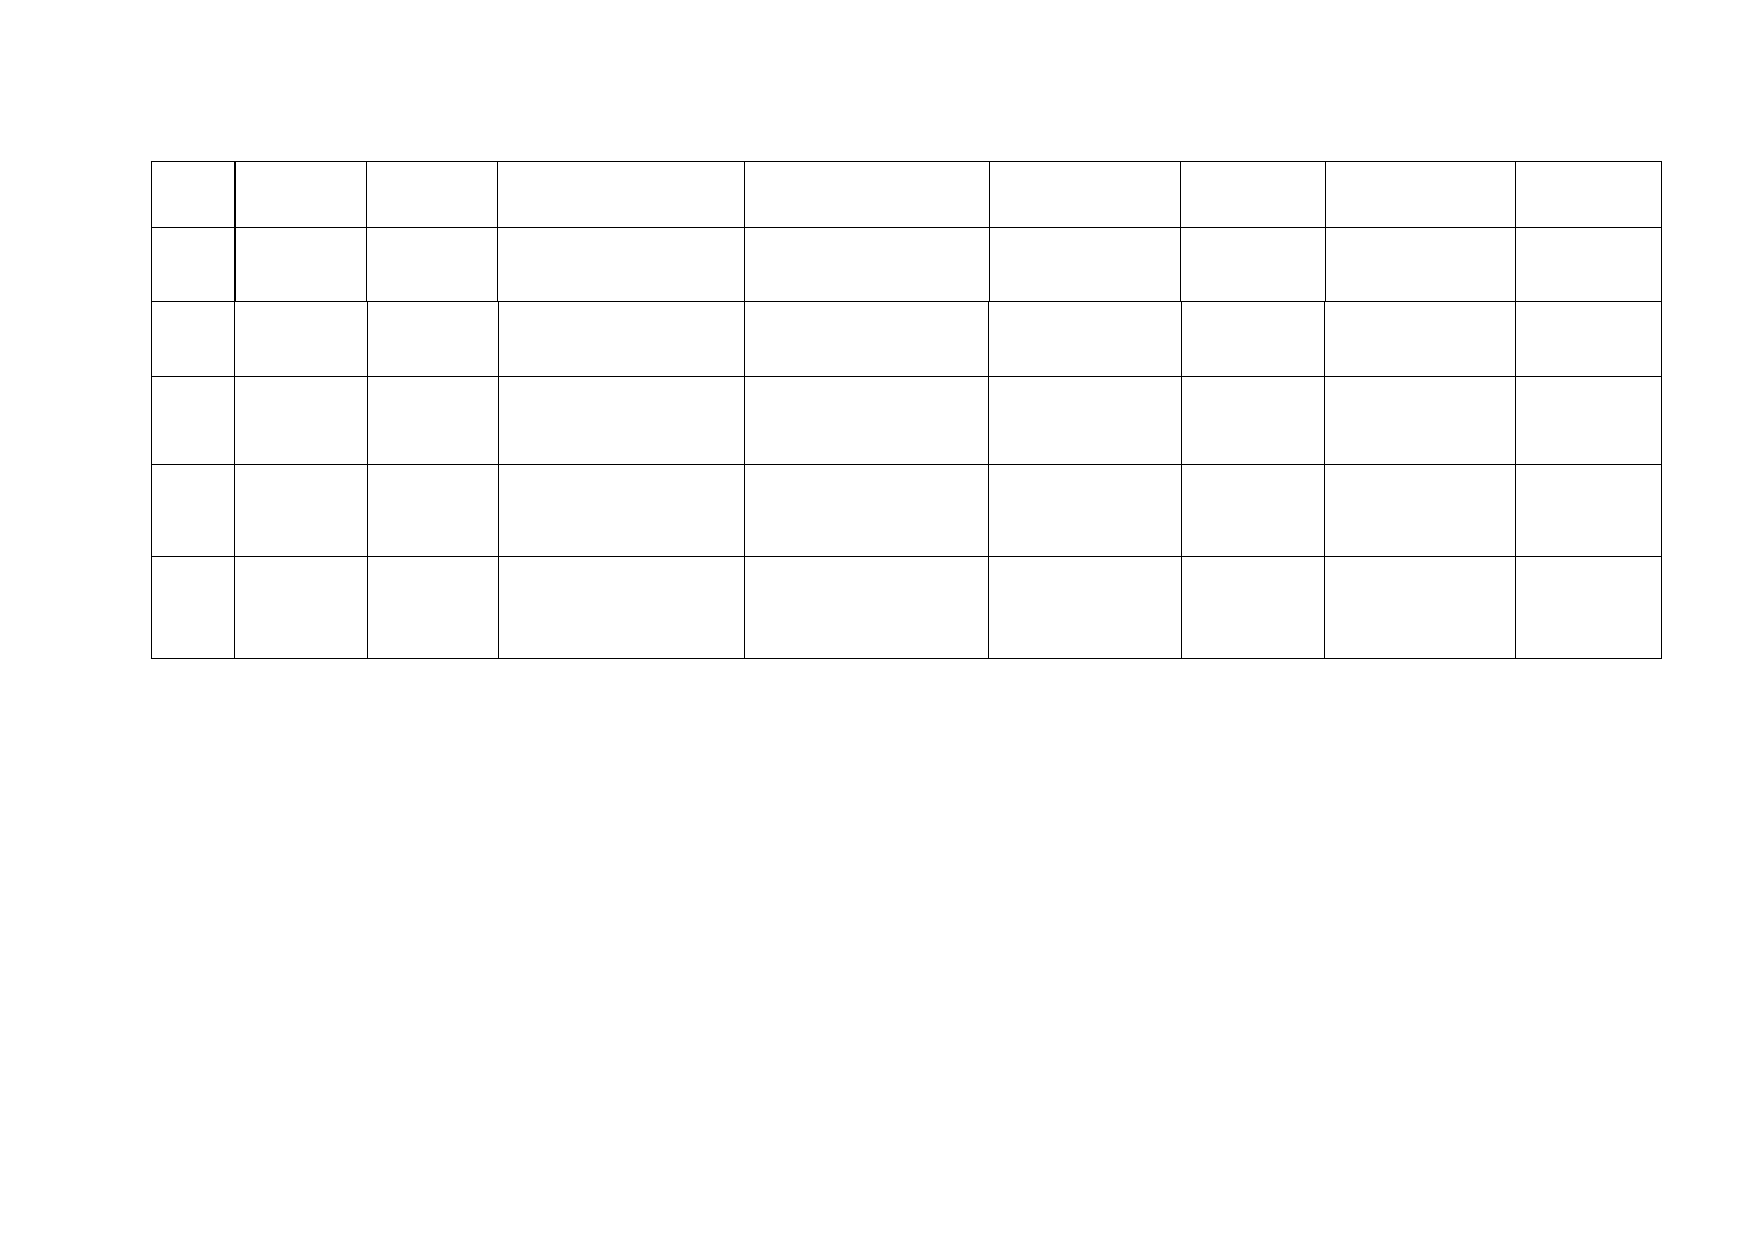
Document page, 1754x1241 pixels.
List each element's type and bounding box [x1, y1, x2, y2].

table_cell [745, 228, 989, 301]
table_cell [745, 377, 988, 464]
table_cell [990, 228, 1180, 301]
table_cell [152, 162, 234, 227]
table_cell [367, 228, 497, 301]
table_cell [1326, 228, 1515, 301]
table_cell [1181, 162, 1325, 227]
table_cell [989, 465, 1181, 556]
table_cell [367, 162, 497, 227]
table_cell [236, 228, 366, 301]
table_cell [368, 377, 498, 464]
table_cell [1516, 228, 1661, 301]
table_cell [1182, 302, 1324, 376]
table_cell [152, 228, 234, 301]
table_cell [745, 557, 988, 657]
table_cell [499, 302, 744, 376]
table_cell [1325, 557, 1515, 657]
table_cell [498, 162, 744, 227]
table_cell [1516, 302, 1661, 376]
table_cell [152, 557, 234, 657]
table_cell [1326, 162, 1515, 227]
table_cell [499, 557, 744, 657]
table_cell [152, 302, 234, 376]
table_cell [498, 228, 744, 301]
table_cell [1325, 377, 1515, 464]
table_cell [1325, 302, 1515, 376]
table_cell [745, 162, 989, 227]
table_cell [1516, 465, 1661, 556]
table_cell [745, 302, 988, 376]
table_cell [235, 557, 367, 657]
table_cell [1181, 228, 1325, 301]
table_cell [1182, 557, 1324, 657]
table_cell [235, 377, 367, 464]
table_cell [990, 162, 1180, 227]
table_cell [1182, 377, 1324, 464]
table_cell [1325, 465, 1515, 556]
table_cell [989, 302, 1181, 376]
table_cell [1516, 557, 1661, 657]
table_cell [1516, 162, 1661, 227]
table_cell [236, 162, 366, 227]
table_cell [235, 465, 367, 556]
table_cell [368, 557, 498, 657]
table_cell [745, 465, 988, 556]
table_cell [368, 465, 498, 556]
table_cell [989, 557, 1181, 657]
table_cell [989, 377, 1181, 464]
table_cell [368, 302, 498, 376]
table_cell [1182, 465, 1324, 556]
table_cell [499, 377, 744, 464]
table_cell [499, 465, 744, 556]
table_cell [152, 465, 234, 556]
table_cell [1516, 377, 1661, 464]
table_cell [235, 302, 367, 376]
table_cell [152, 377, 234, 464]
